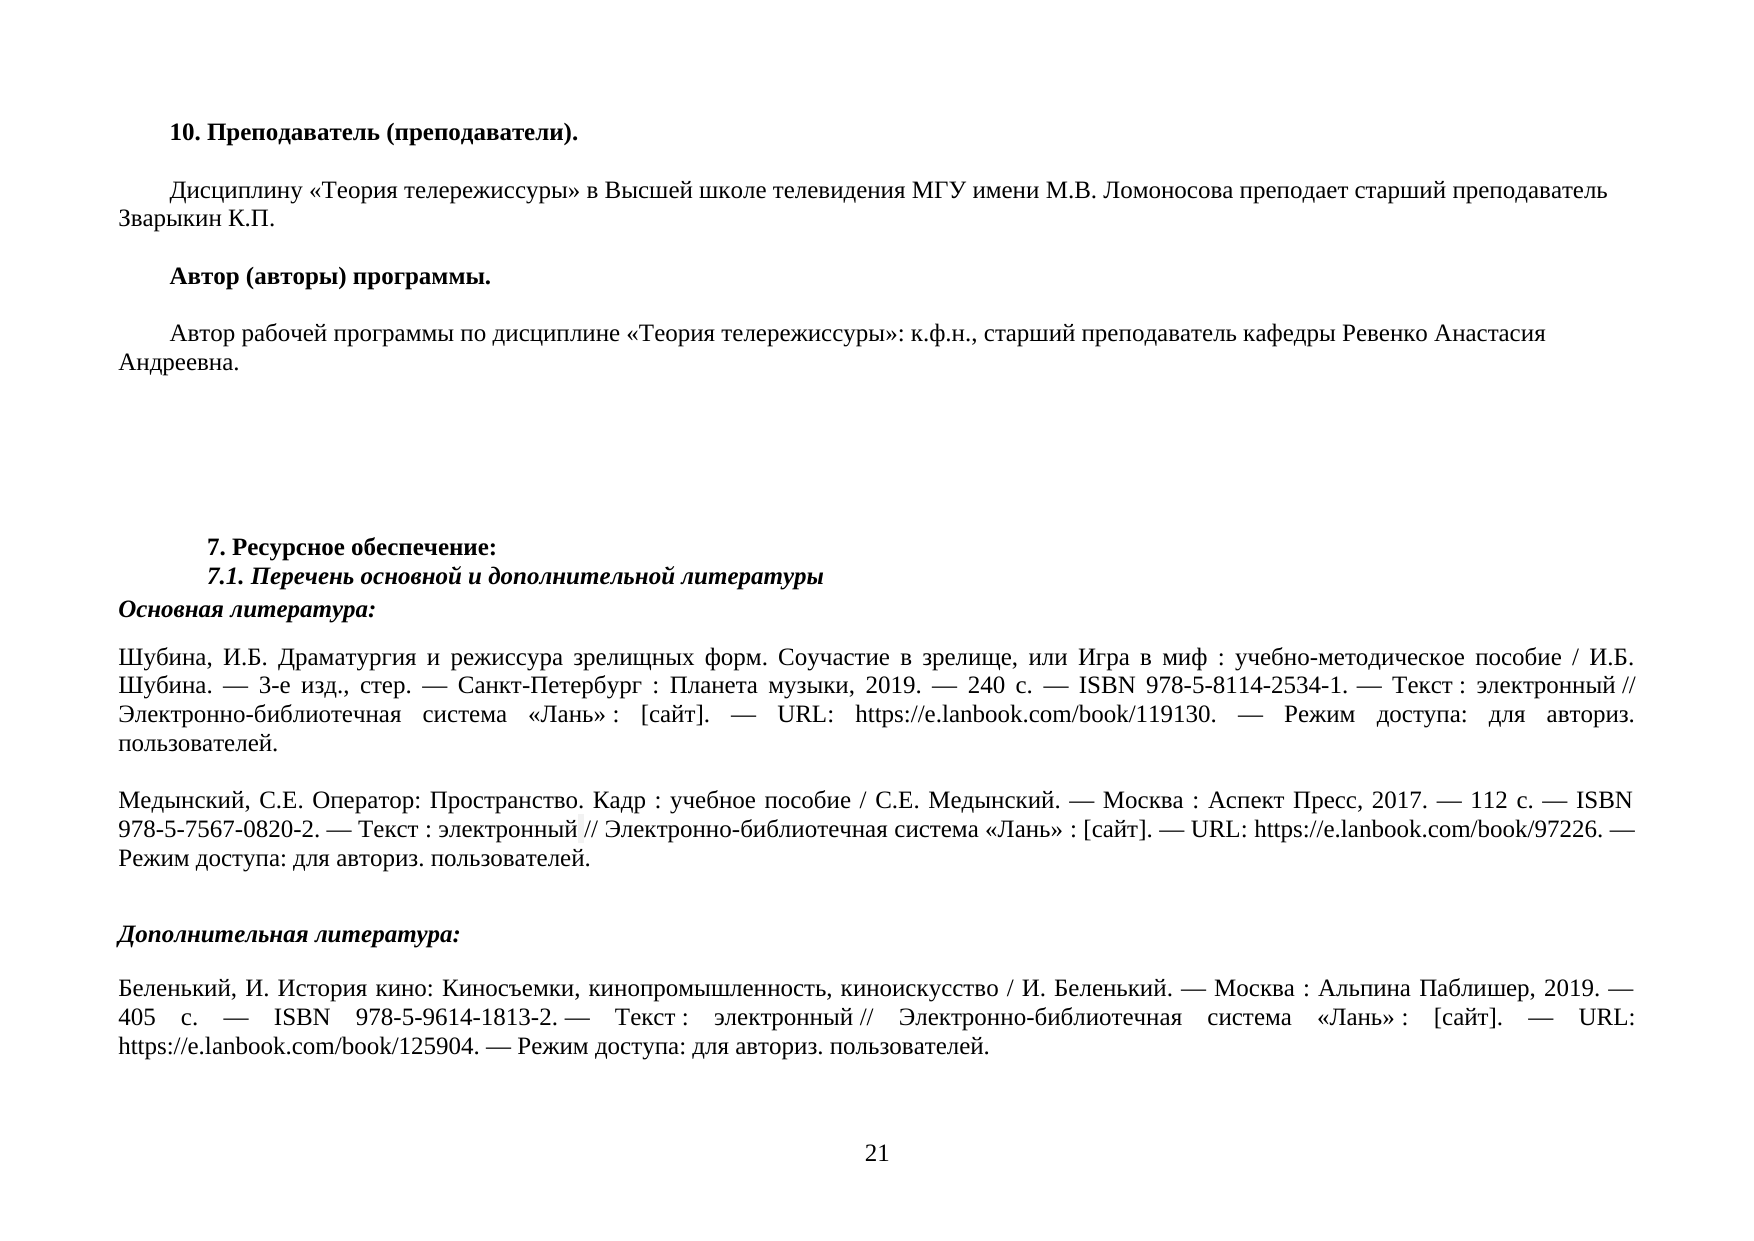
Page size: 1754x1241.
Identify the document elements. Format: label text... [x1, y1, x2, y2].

text Беленький, И. История кино: Киносъемки, кинопромышленность, киноискусство / И. Беленький. — Москва : Альпина Паблишер, 2019. — 405 с. — ISBN 978-5-9614-1813-2. — Текст : электронный // Электронно-библиотечная система «Лань» : [сайт]. — URL: https://e.lanbook.com/book/125904. — Режим доступа: для авториз. пользователей. [118, 973, 1636, 1059]
text Основная литература: [118, 594, 1636, 623]
text Автор рабочей программы по дисциплине «Теория телережиссуры»: к.ф.н., старший преподаватель кафедры Ревенко Анастасия Андреевна. [118, 318, 1636, 376]
text Дополнительная литература: [118, 919, 1636, 948]
text Медынский, С.Е. Оператор: Пространство. Кадр : учебное пособие / С.Е. Медынский. — Москва : Аспект Пресс, 2017. — 112 с. — ISBN 978-5-7567-0820-2. — Текст : электронный // Электронно-библиотечная система «Лань» : [сайт]. — URL: https://e.lanbook.com/book/97226. — Режим доступа: для авториз. пользователей. [118, 786, 1636, 872]
text 7. Ресурсное обеспечение: [118, 532, 1636, 561]
text Дисциплину «Теория телережиссуры» в Высшей школе телевидения МГУ имени М.В. Ломоносова преподает старший преподаватель Зварыкин К.П. [118, 175, 1636, 232]
text Шубина, И.Б. Драматургия и режиссура зрелищных форм. Соучастие в зрелище, или Игра в миф : учебно-методическое пособие / И.Б. Шубина. — 3-е изд., стер. — Санкт-Петербург : Планета музыки, 2019. — 240 с. — ISBN 978-5-8114-2534-1. — Текст : электронный // Электронно-библиотечная система «Лань» : [сайт]. — URL: https://e.lanbook.com/book/119130. — Режим доступа: для авториз. пользователей. [118, 642, 1636, 757]
text 10. Преподаватель (преподаватели). [118, 117, 1636, 146]
text 7.1. Перечень основной и дополнительной литературы [118, 561, 1636, 590]
text Автор (авторы) программы. [118, 261, 1636, 290]
